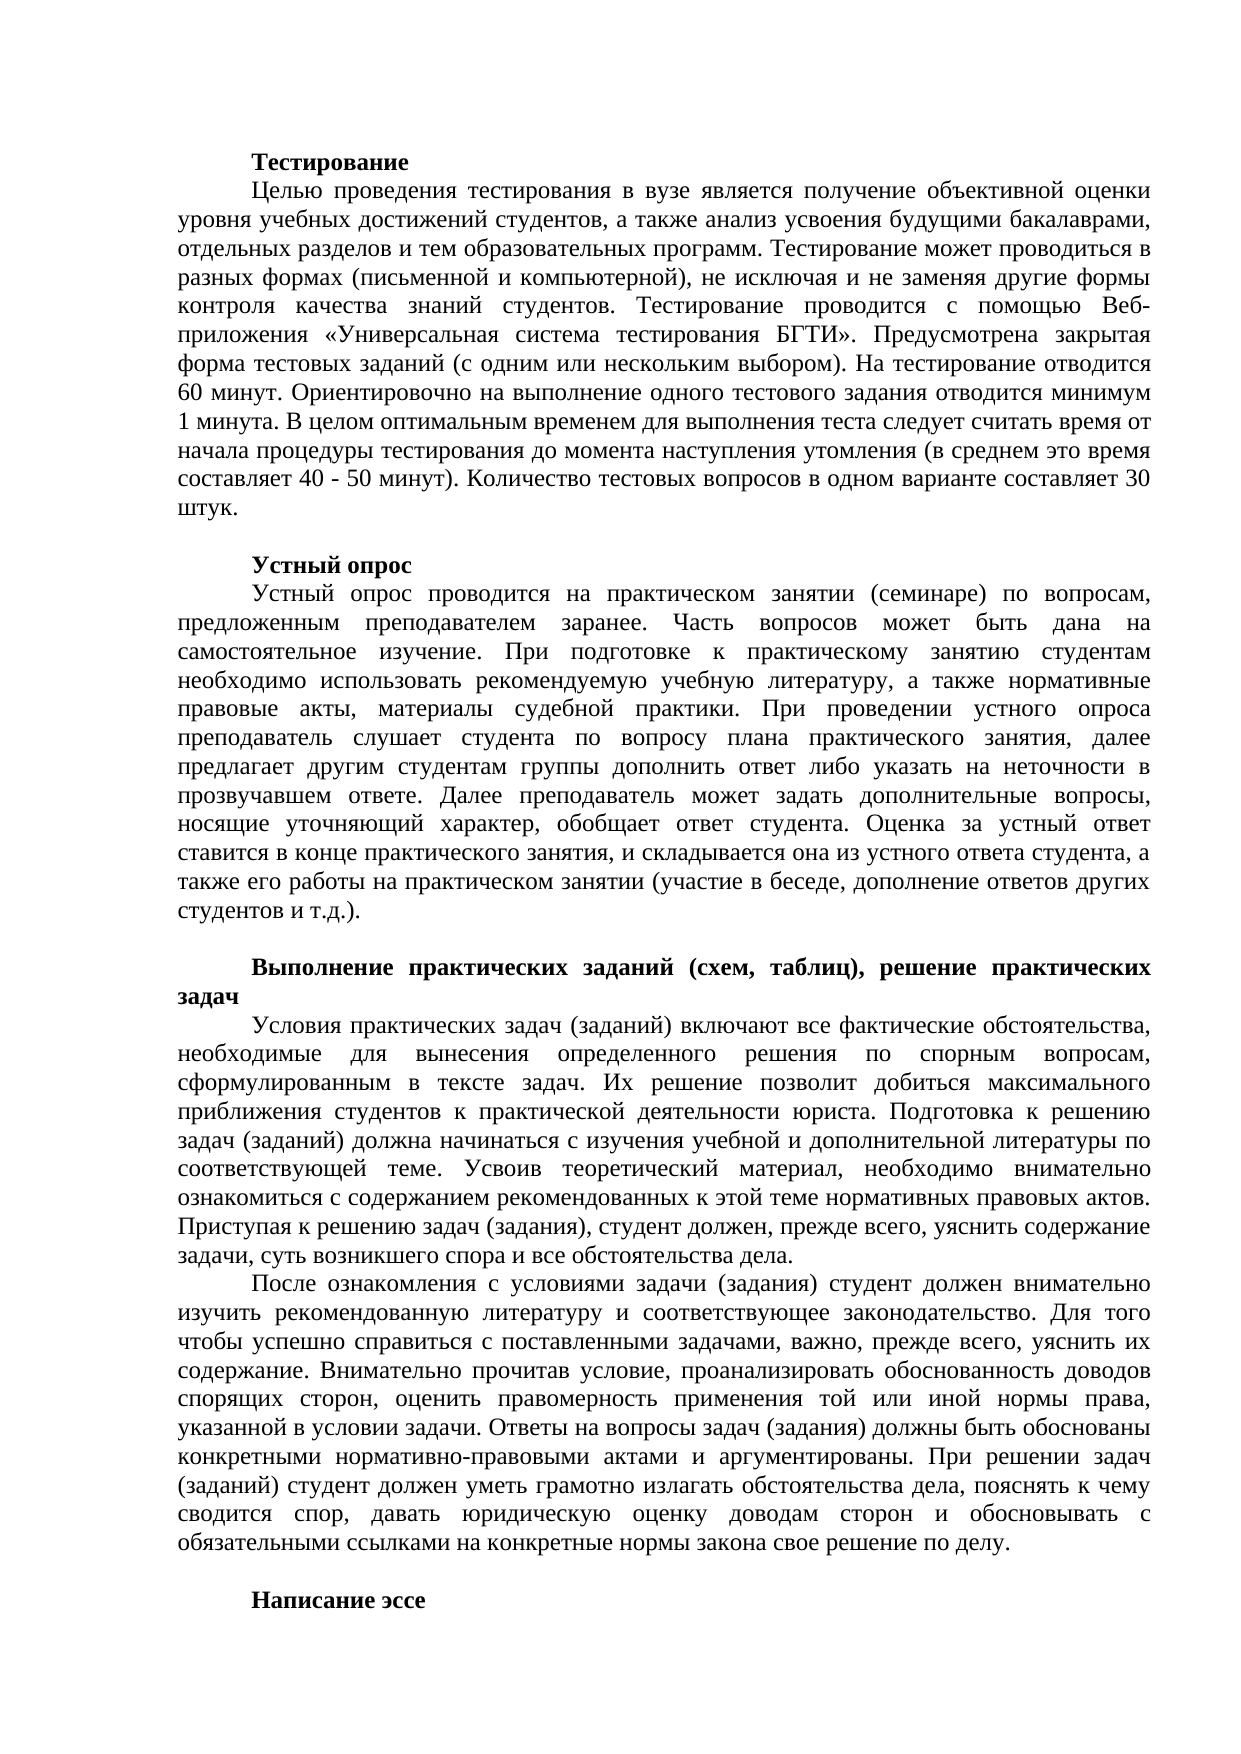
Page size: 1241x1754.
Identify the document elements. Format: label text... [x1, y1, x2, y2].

text Условия практических задач (заданий) включают все фактические обстоятельства, необходимые для вынесения определенного решения по спорным вопросам, сформулированным в тексте задач. Их решение позволит добиться максимального приближения студентов к практической деятельности юриста. Подготовка к решению задач (заданий) должна начинаться с изучения учебной и дополнительной литературы по соответствующей теме. Усвоив теоретический материал, необходимо внимательно ознакомиться с содержанием рекомендованных к этой теме нормативных правовых актов. Приступая к решению задач (задания), студент должен, прежде всего, уяснить содержание задачи, суть возникшего спора и все обстоятельства дела. [177, 1010, 1152, 1268]
text Устный опрос проводится на практическом занятии (семинаре) по вопросам, предложенным преподавателем заранее. Часть вопросов может быть дана на самостоятельное изучение. При подготовке к практическому занятию студентам необходимо использовать рекомендуемую учебную литературу, а также нормативные правовые акты, материалы судебной практики. При проведении устного опроса преподаватель слушает студента по вопросу плана практического занятия, далее предлагает другим студентам группы дополнить ответ либо указать на неточности в прозвучавшем ответе. Далее преподаватель может задать дополнительные вопросы, носящие уточняющий характер, обобщает ответ студента. Оценка за устный ответ ставится в конце практического занятия, и складывается она из устного ответа студента, а также его работы на практическом занятии (участие в беседе, дополнение ответов других студентов и т.д.). [177, 578, 1152, 923]
text Устный опрос [177, 550, 1152, 578]
text Выполнение практических заданий (схем, таблиц), решение практических задач [177, 952, 1152, 1010]
text Целью проведения тестирования в вузе является получение объективной оценки уровня учебных достижений студентов, а также анализ усвоения будущими бакалаврами, отдельных разделов и тем образовательных программ. Тестирование может проводиться в разных формах (письменной и компьютерной), не исключая и не заменяя другие формы контроля качества знаний студентов. Тестирование проводится с помощью Веб-приложения «Универсальная система тестирования БГТИ». Предусмотрена закрытая форма тестовых заданий (с одним или нескольким выбором). На тестирование отводится 60 минут. Ориентировочно на выполнение одного тестового задания отводится минимум 1 минута. В целом оптимальным временем для выполнения теста следует считать время от начала процедуры тестирования до момента наступления утомления (в среднем это время составляет 40 - 50 минут). Количество тестовых вопросов в одном варианте составляет 30 штук. [177, 176, 1152, 521]
text Тестирование [177, 147, 1152, 176]
text После ознакомления с условиями задачи (задания) студент должен внимательно изучить рекомендованную литературу и соответствующее законодательство. Для того чтобы успешно справиться с поставленными задачами, важно, прежде всего, уяснить их содержание. Внимательно прочитав условие, проанализировать обоснованность доводов спорящих сторон, оценить правомерность применения той или иной нормы права, указанной в условии задачи. Ответы на вопросы задач (задания) должны быть обоснованы конкретными нормативно-правовыми актами и аргументированы. При решении задач (заданий) студент должен уметь грамотно излагать обстоятельства дела, пояснять к чему сводится спор, давать юридическую оценку доводам сторон и обосновывать с обязательными ссылками на конкретные нормы закона свое решение по делу. [177, 1268, 1152, 1556]
text Написание эссе [177, 1585, 1152, 1613]
